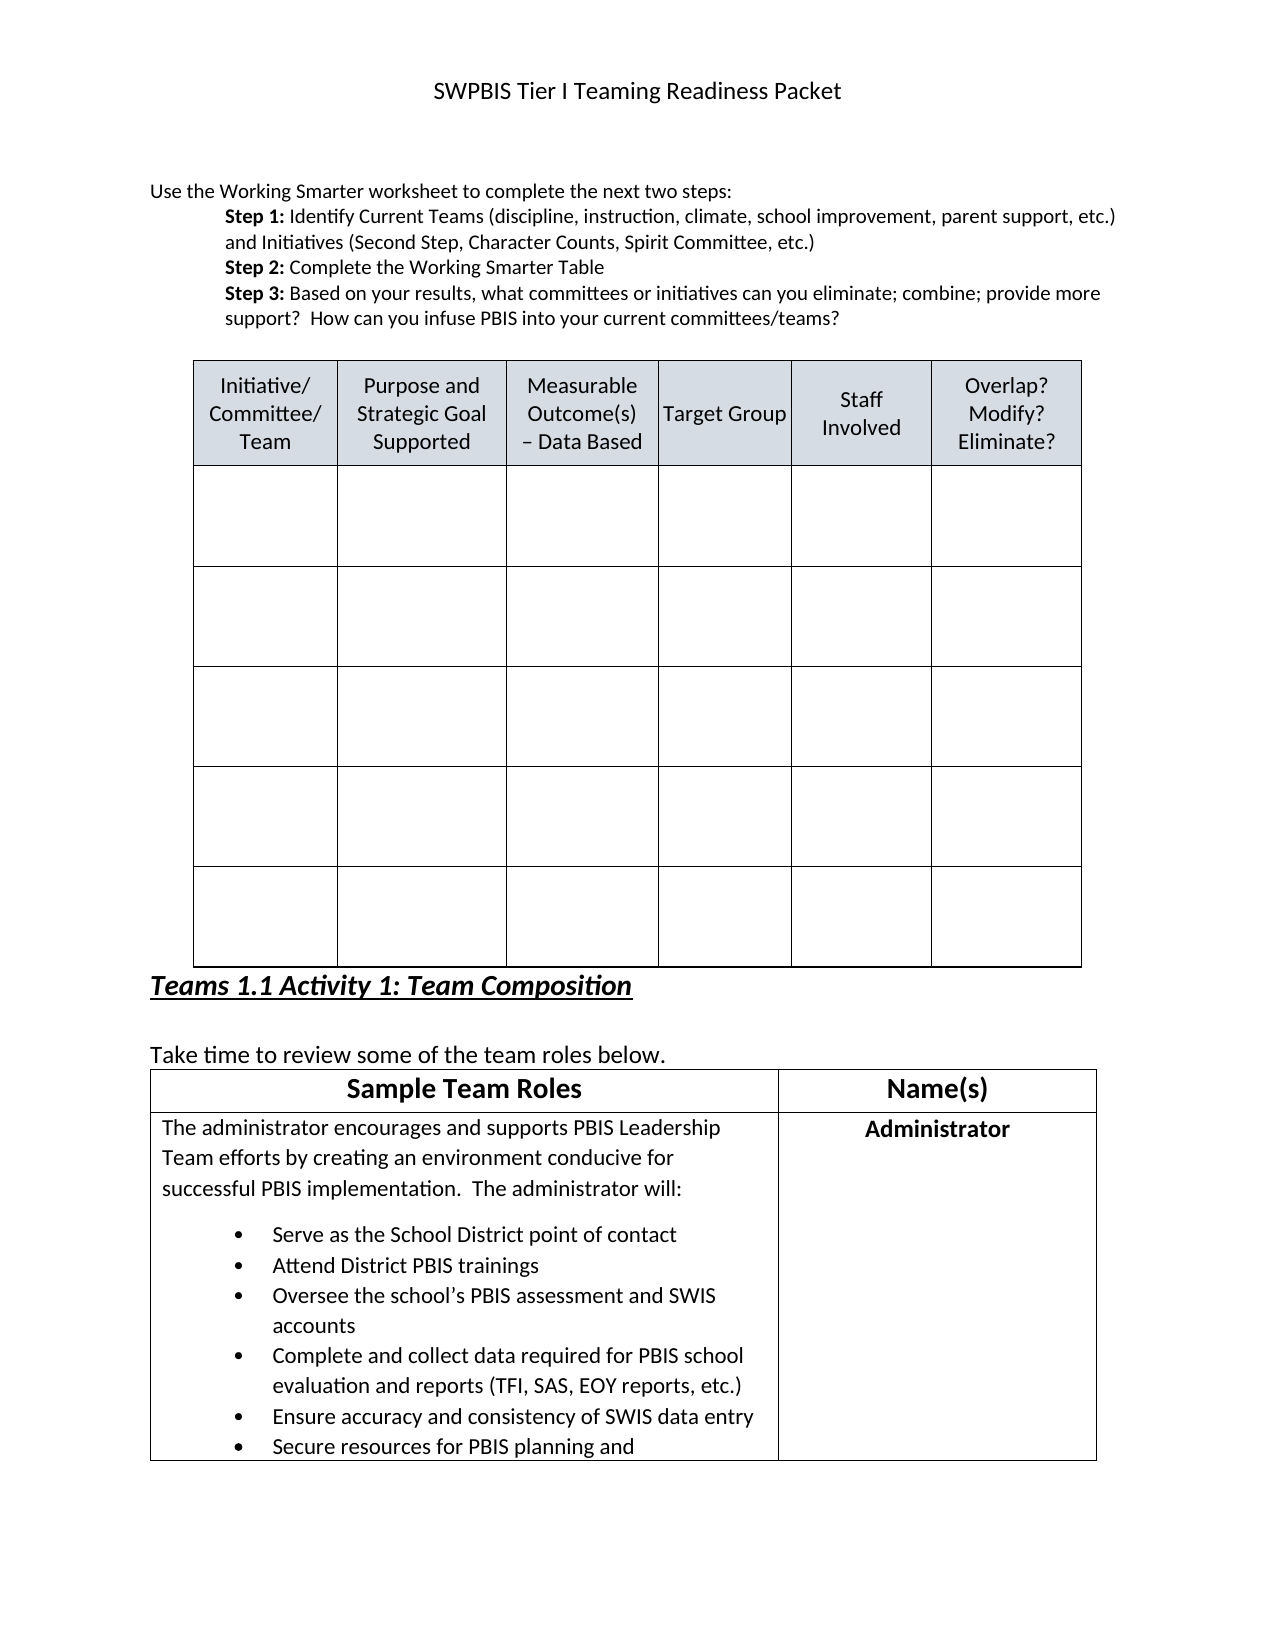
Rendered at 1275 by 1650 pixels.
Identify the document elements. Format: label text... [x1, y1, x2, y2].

table_cell [507, 867, 658, 966]
table_cell [338, 667, 506, 766]
table_header Target Group [659, 361, 791, 465]
table_cell [932, 466, 1081, 566]
table_cell [507, 767, 658, 866]
table_header Sample Team Roles [151, 1070, 778, 1112]
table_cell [151, 1113, 778, 1460]
table_cell [659, 466, 791, 566]
table_cell [338, 867, 506, 966]
table_cell [194, 667, 337, 766]
table_cell [792, 667, 931, 766]
table_cell [338, 567, 506, 666]
table_header Staff Involved [792, 361, 931, 465]
table_cell [338, 767, 506, 866]
table_cell [659, 667, 791, 766]
table_cell [792, 466, 931, 566]
table_cell [507, 466, 658, 566]
table_cell [659, 767, 791, 866]
table_cell [659, 867, 791, 966]
table_cell [932, 567, 1081, 666]
table_cell [792, 867, 931, 966]
table_header Name(s) [779, 1070, 1096, 1112]
text Step 3: Based on your results, what committees or initiatives can you eliminate; combine; provide more support? How can you infuse PBIS into your current committees/teams? [225, 280, 1125, 331]
table_cell [507, 667, 658, 766]
text Use the Working Smarter worksheet to complete the next two steps: [150, 178, 1125, 203]
table_cell [194, 767, 337, 866]
table_cell [659, 567, 791, 666]
table_cell [792, 767, 931, 866]
text Step 1: Identify Current Teams (discipline, instruction, climate, school improvement, parent support, etc.) and Initiatives (Second Step, Character Counts, Spirit Committee, etc.) [225, 203, 1125, 254]
table_cell [932, 667, 1081, 766]
text Take time to review some of the team roles below. [150, 1039, 1125, 1069]
table_header Purpose and Strategic Goal Supported [338, 361, 506, 465]
table_header Initiative/ Committee/ Team [194, 361, 337, 465]
table_cell [338, 466, 506, 566]
text Teams 1.1 Activity 1: Team Composition [150, 727, 1125, 1003]
table_cell Administrator [779, 1113, 1096, 1460]
table_cell [792, 567, 931, 666]
table_cell [194, 567, 337, 666]
table_cell [932, 767, 1081, 866]
table_cell [932, 867, 1081, 966]
table_cell [194, 466, 337, 566]
table_header Overlap? Modify? Eliminate? [932, 361, 1081, 465]
table_cell [194, 867, 337, 966]
table_header Measurable Outcome(s) – Data Based [507, 361, 658, 465]
table_cell [507, 567, 658, 666]
text Step 2: Complete the Working Smarter Table [225, 254, 1125, 280]
